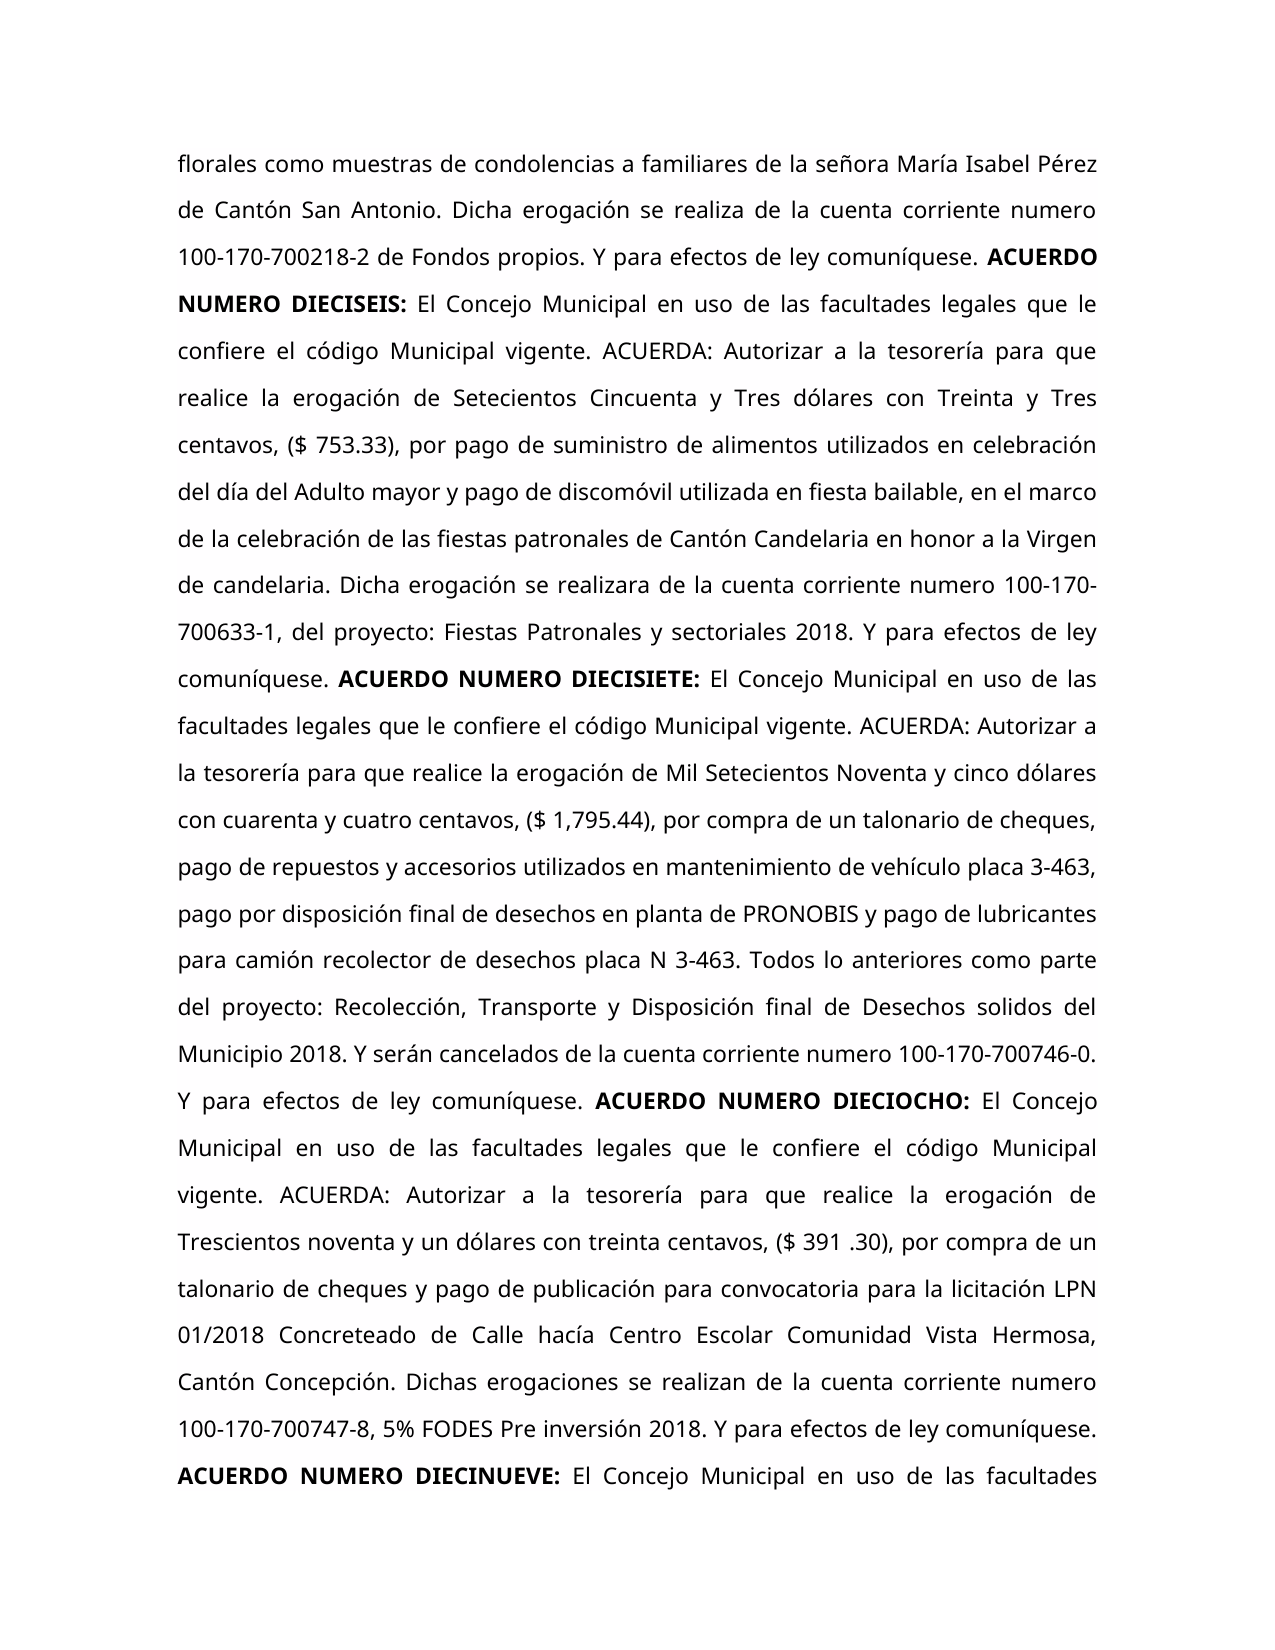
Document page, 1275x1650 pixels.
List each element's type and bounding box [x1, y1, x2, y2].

text [177, 148, 1098, 1491]
